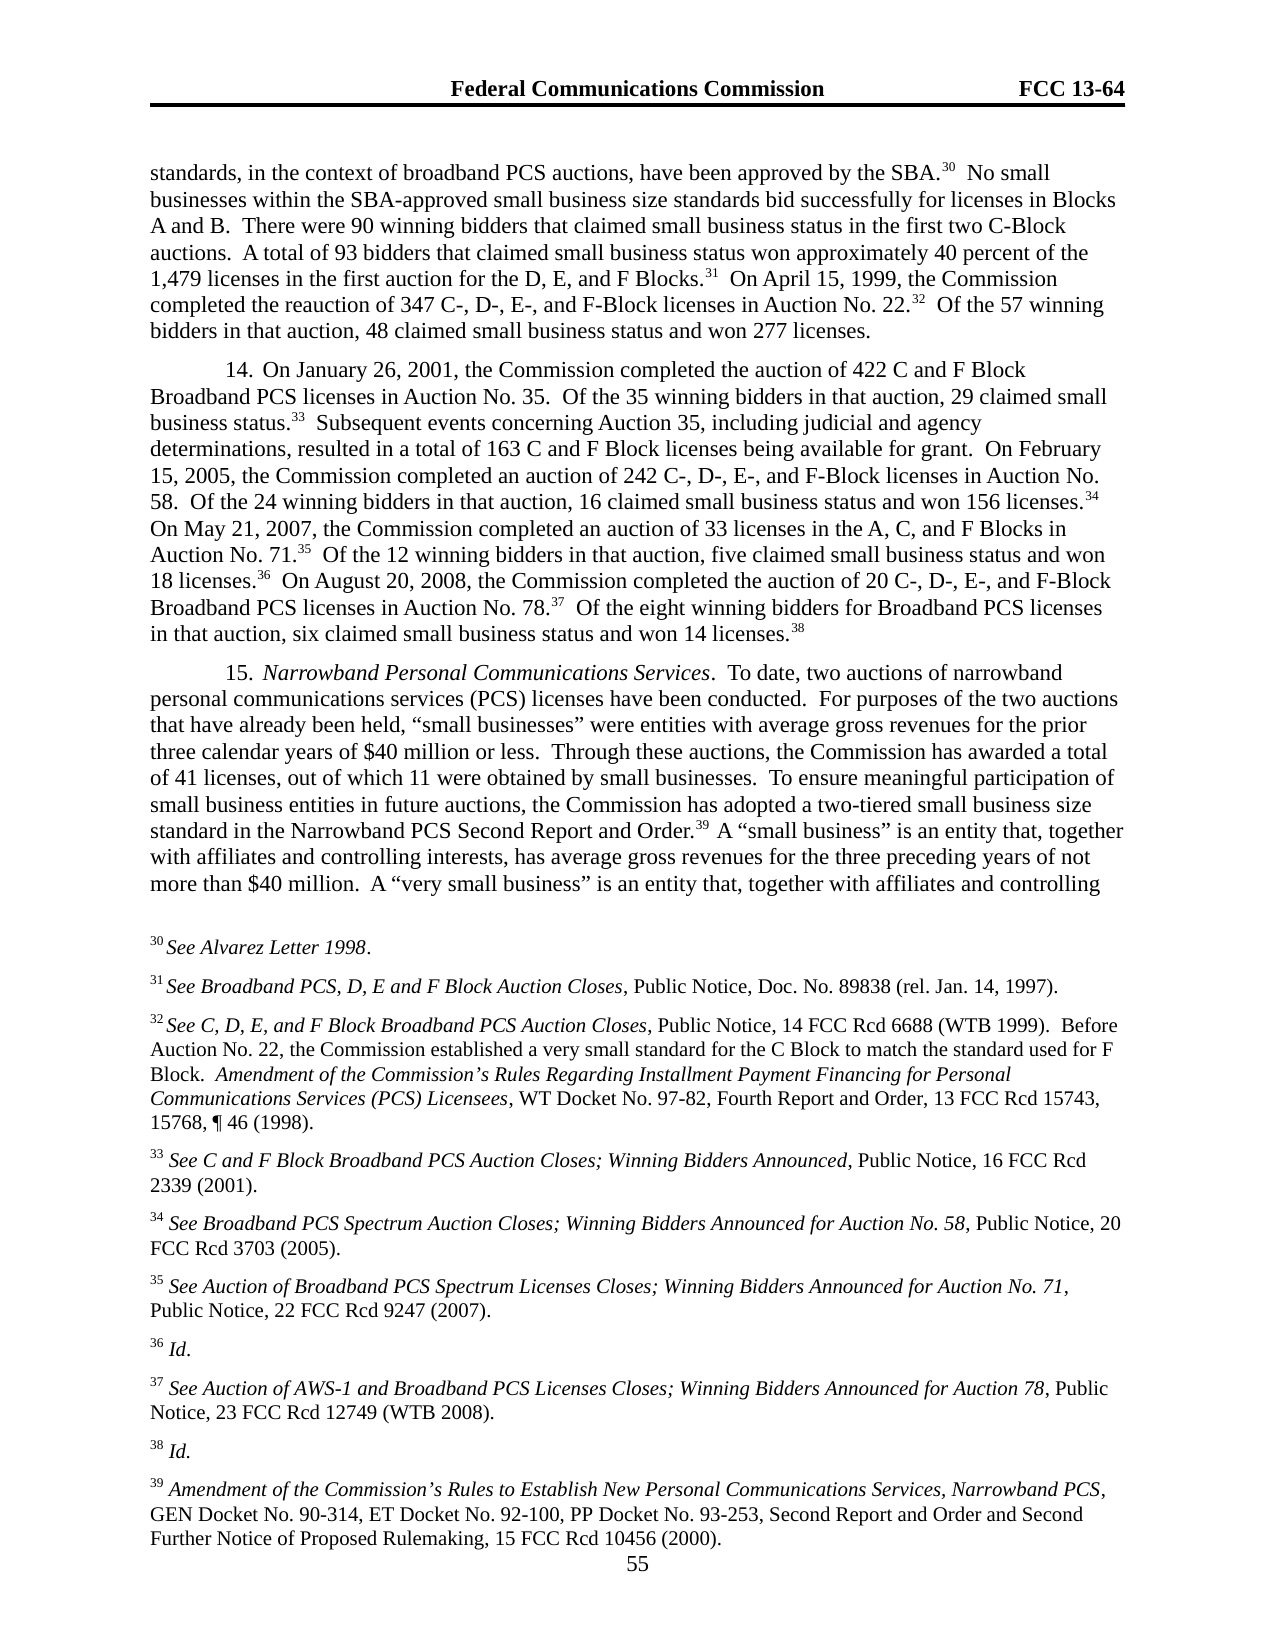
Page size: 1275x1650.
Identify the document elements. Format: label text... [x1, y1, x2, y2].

text Narrowband Personal Communications Services. To date, two auctions of narrowband personal communications services (PCS) licenses have been conducted. For purposes of the two auctions that have already been held, “small businesses” were entities with average gross revenues for the prior three calendar years of $40 million or less. Through these auctions, the Commission has awarded a total of 41 licenses, out of which 11 were obtained by small businesses. To ensure meaningful participation of small business entities in future auctions, the Commission has adopted a two-tiered small business size standard in the Narrowband PCS Second Report and Order. A “small business” is an entity that, together with affiliates and controlling interests, has average gross revenues for the three preceding years of not more than $40 million. A “very small business” is an entity that, together with affiliates and controlling interests, has average gross revenues for the three preceding years of not more than $15 million. The SBA has approved these small business size standards. [150, 659, 1125, 896]
text On January 26, 2001, the Commission completed the auction of 422 C and F Block Broadband PCS licenses in Auction No. 35. Of the 35 winning bidders in that auction, 29 claimed small business status. Subsequent events concerning Auction 35, including judicial and agency determinations, resulted in a total of 163 C and F Block licenses being available for grant. On February 15, 2005, the Commission completed an auction of 242 C-, D-, E-, and F-Block licenses in Auction No. 58. Of the 24 winning bidders in that auction, 16 claimed small business status and won 156 licenses. On May 21, 2007, the Commission completed an auction of 33 licenses in the A, C, and F Blocks in Auction No. 71. Of the 12 winning bidders in that auction, five claimed small business status and won 18 licenses. On August 20, 2008, the Commission completed the auction of 20 C-, D-, E-, and F-Block Broadband PCS licenses in Auction No. 78. Of the eight winning bidders for Broadband PCS licenses in that auction, six claimed small business status and won 14 licenses. [150, 356, 1125, 646]
text Broadband Personal Communications Service. The broadband personal communications services (PCS) spectrum is divided into six frequency blocks designated A through F, and the Commission has held auctions for each block. The Commission initially defined a “small business” for C- and F-Block licenses as an entity that has average gross revenues of $40 million or less in the three previous calendar years. For F-Block licenses, an additional small business size standard for “very small business” was added and is defined as an entity that, together with its affiliates, has average gross revenues of not more than $15 million for the preceding three calendar years. These small business size standards, in the context of broadband PCS auctions, have been approved by the SBA. No small businesses within the SBA-approved small business size standards bid successfully for licenses in Blocks A and B. There were 90 winning bidders that claimed small business status in the first two C-Block auctions. A total of 93 bidders that claimed small business status won approximately 40 percent of the 1,479 licenses in the first auction for the D, E, and F Blocks. On April 15, 1999, the Commission completed the reauction of 347 C-, D-, E-, and F-Block licenses in Auction No. 22. Of the 57 winning bidders in that auction, 48 claimed small business status and won 277 licenses. [150, 159, 1125, 344]
